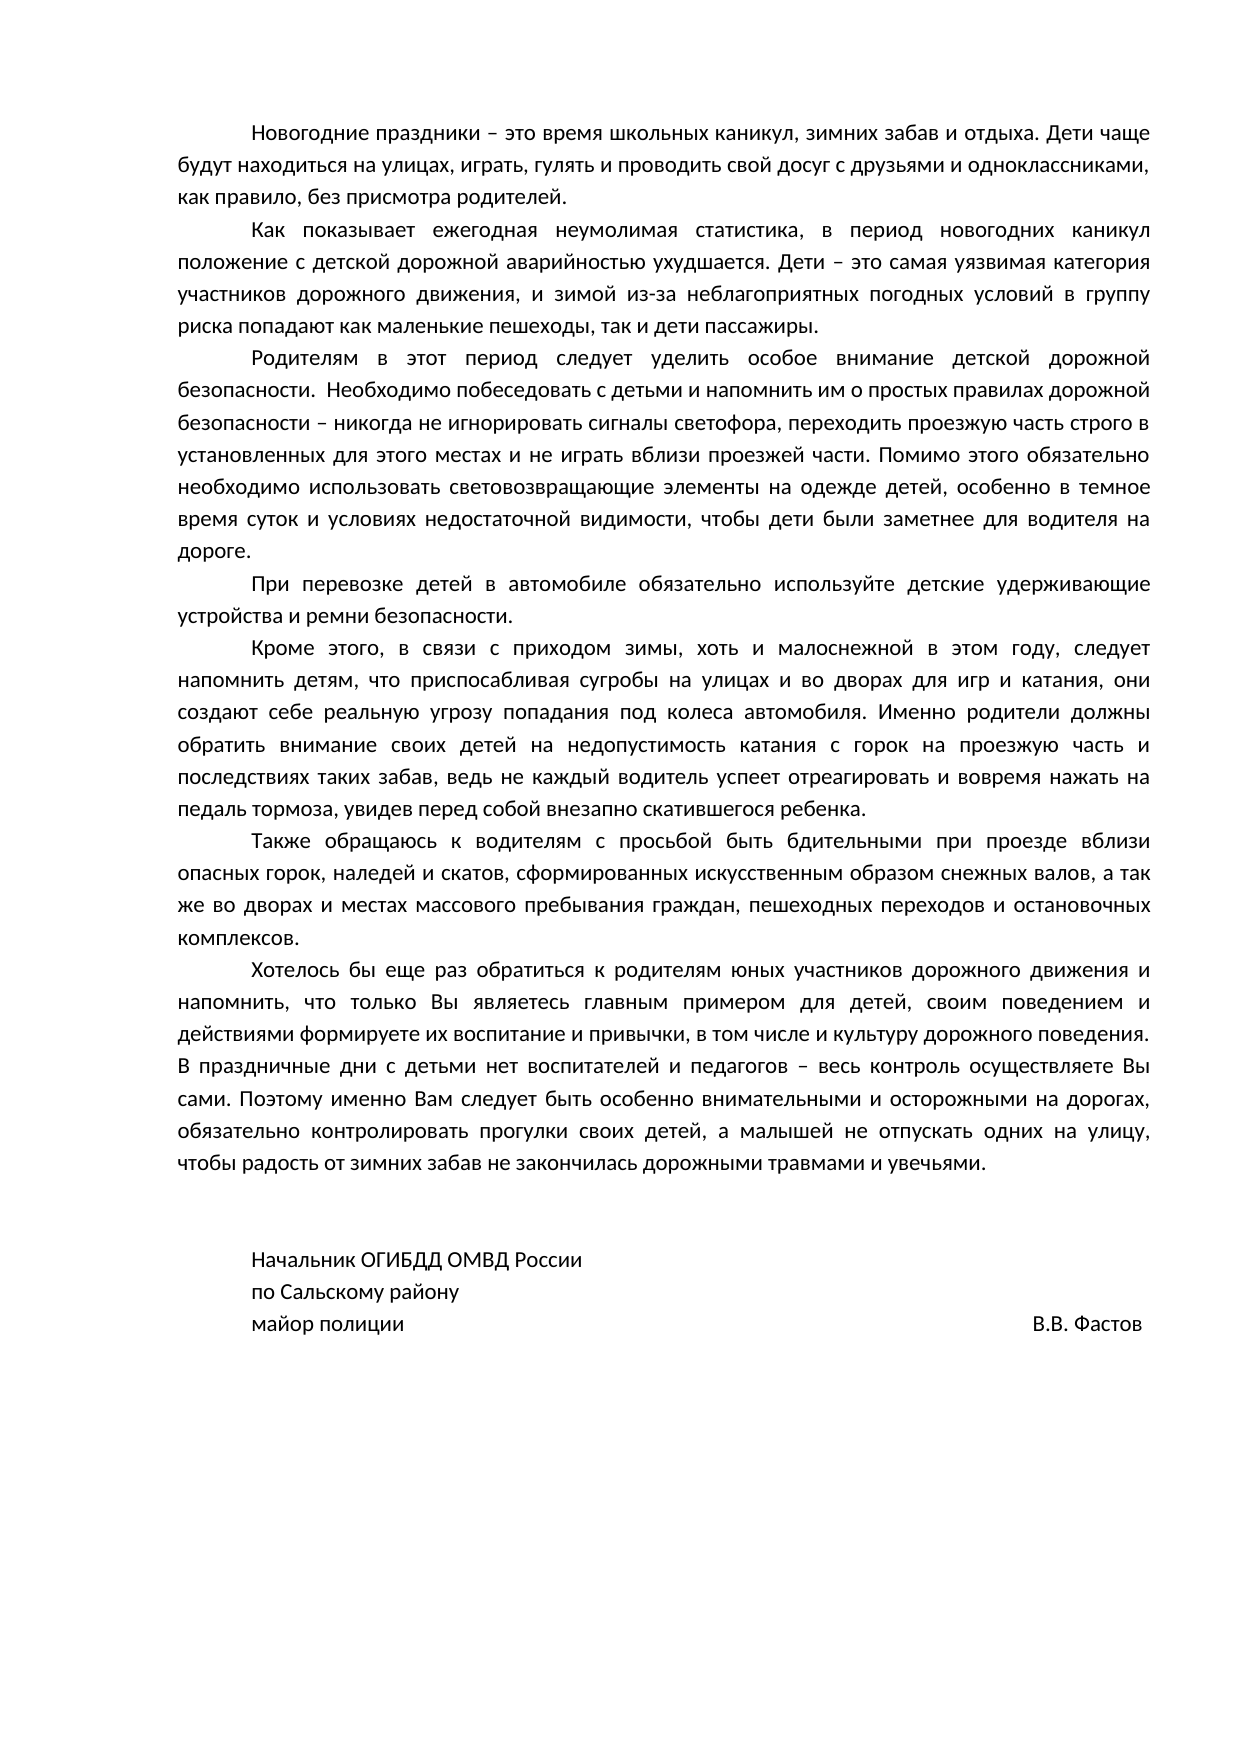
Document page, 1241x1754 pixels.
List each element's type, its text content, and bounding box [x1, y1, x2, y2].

text Новогодние праздники – это время школьных каникул, зимних забав и отдыха. Дети чаще будут находиться на улицах, играть, гулять и проводить свой досуг с друзьями и одноклассниками, как правило, без присмотра родителей. [177, 118, 1152, 211]
text При перевозке детей в автомобиле обязательно используйте детские удерживающие устройства и ремни безопасности. [177, 569, 1152, 629]
text Родителям в этот период следует уделить особое внимание детской дорожной безопасности. Необходимо побеседовать с детьми и напомнить им о простых правилах дорожной безопасности – никогда не игнорировать сигналы светофора, переходить проезжую часть строго в установленных для этого местах и не играть вблизи проезжей части. Помимо этого обязательно необходимо использовать световозвращающие элементы на одежде детей, особенно в темное время суток и условиях недостаточной видимости, чтобы дети были заметнее для водителя на дороге. [177, 343, 1152, 564]
text Кроме этого, в связи с приходом зимы, хоть и малоснежной в этом году, следует напомнить детям, что приспосабливая сугробы на улицах и во дворах для игр и катания, они создают себе реальную угрозу попадания под колеса автомобиля. Именно родители должны обратить внимание своих детей на недопустимость катания с горок на проезжую часть и последствиях таких забав, ведь не каждый водитель успеет отреагировать и вовремя нажать на педаль тормоза, увидев перед собой внезапно скатившегося ребенка. [177, 633, 1152, 822]
text Также обращаюсь к водителям с просьбой быть бдительными при проезде вблизи опасных горок, наледей и скатов, сформированных искусственным образом снежных валов, а так же во дворах и местах массового пребывания граждан, пешеходных переходов и остановочных комплексов. [177, 826, 1152, 951]
text по Сальскому району [177, 1277, 1152, 1305]
text майор полиции В.В. Фастов [177, 1309, 1152, 1337]
text Начальник ОГИБДД ОМВД России [177, 1245, 1152, 1273]
text Хотелось бы еще раз обратиться к родителям юных участников дорожного движения и напомнить, что только Вы являетесь главным примером для детей, своим поведением и действиями формируете их воспитание и привычки, в том числе и культуру дорожного поведения. В праздничные дни с детьми нет воспитателей и педагогов – весь контроль осуществляете Вы сами. Поэтому именно Вам следует быть особенно внимательными и осторожными на дорогах, обязательно контролировать прогулки своих детей, а малышей не отпускать одних на улицу, чтобы радость от зимних забав не закончилась дорожными травмами и увечьями. [177, 955, 1152, 1176]
text Как показывает ежегодная неумолимая статистика, в период новогодних каникул положение с детской дорожной аварийностью ухудшается. Дети – это самая уязвимая категория участников дорожного движения, и зимой из-за неблагоприятных погодных условий в группу риска попадают как маленькие пешеходы, так и дети пассажиры. [177, 215, 1152, 339]
